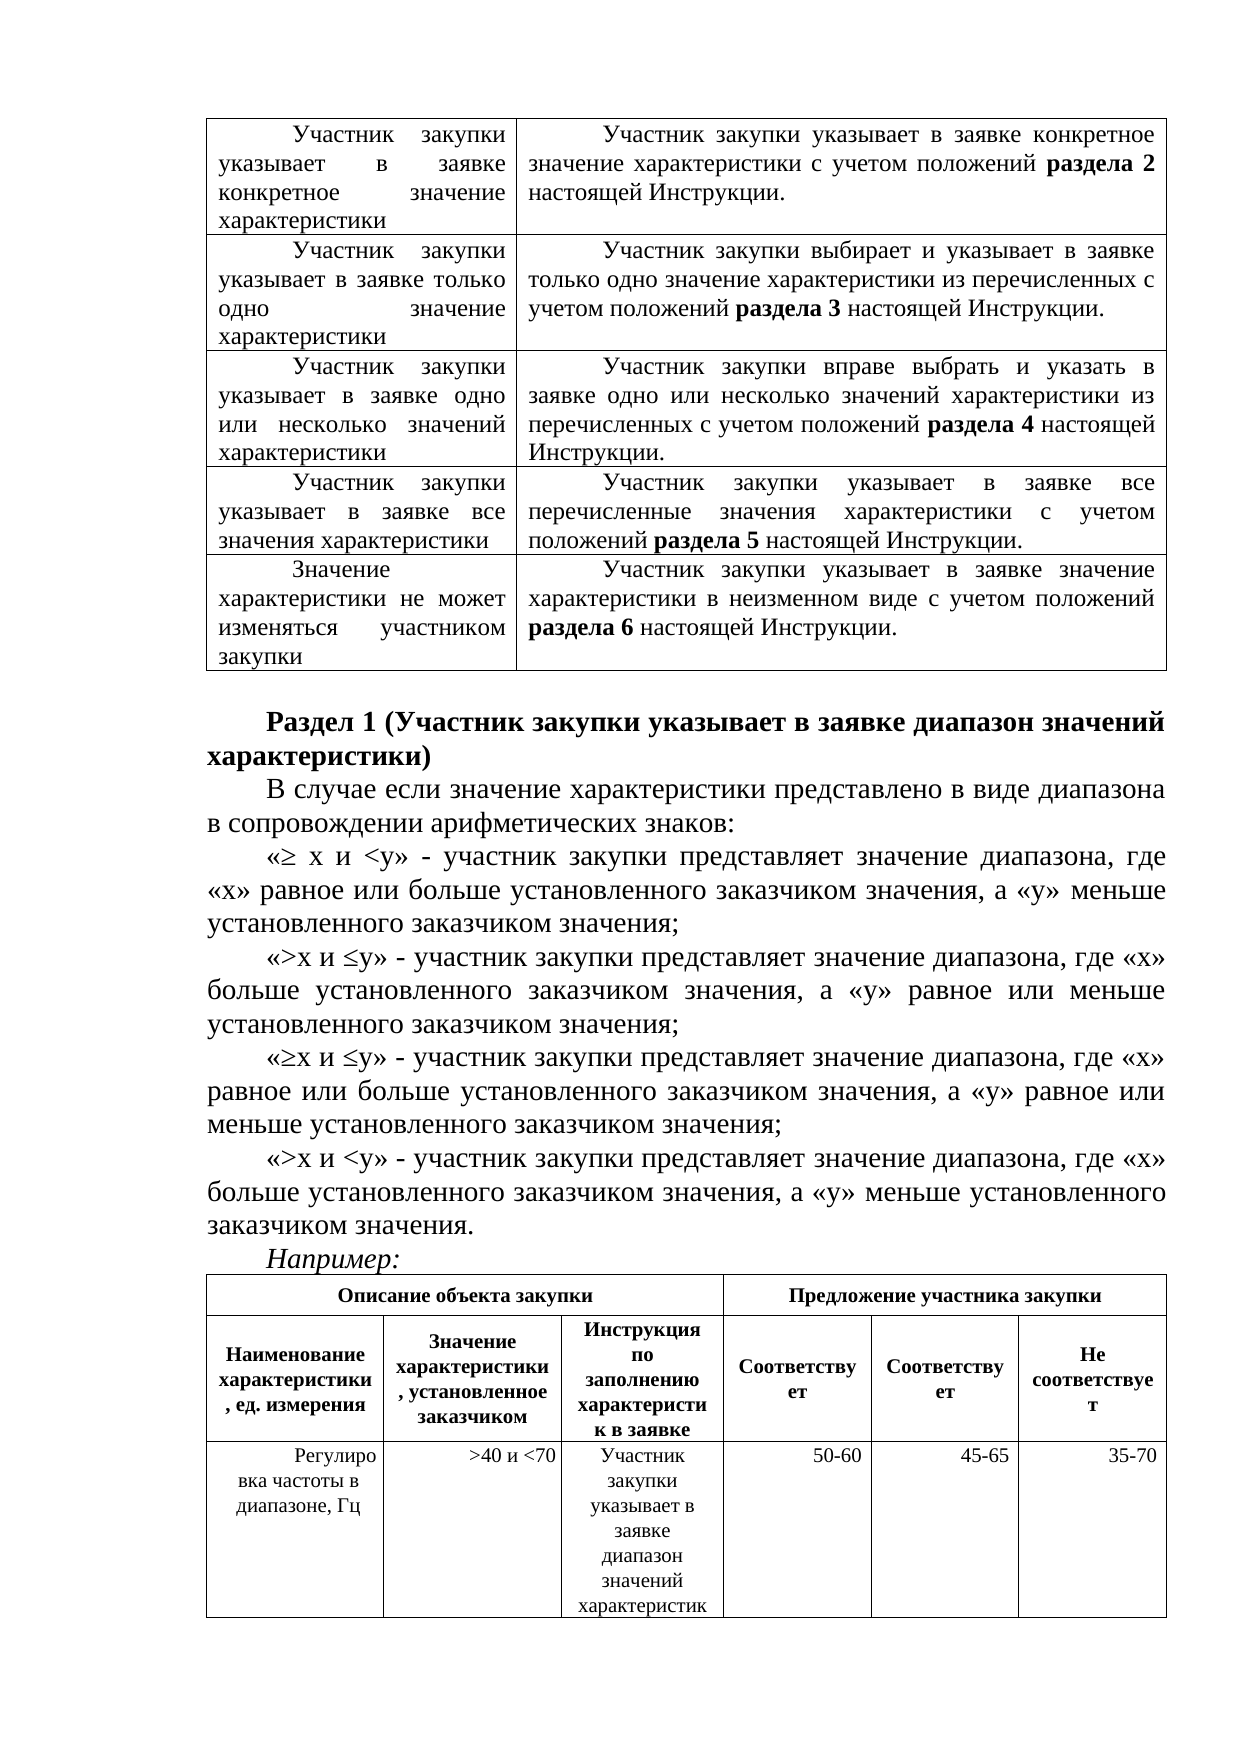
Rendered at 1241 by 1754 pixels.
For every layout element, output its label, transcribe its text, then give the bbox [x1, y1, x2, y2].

table_cell Инструкция по заполнению характеристик в заявке [562, 1316, 723, 1441]
table_cell >40 и <70 [384, 1442, 561, 1617]
text В случае если значение характеристики представлено в виде диапазона в сопровождении арифметических знаков: [207, 771, 1166, 838]
text Раздел 1 (Участник закупки указывает в заявке диапазон значений характеристики) [207, 704, 1166, 771]
table_cell Не соответствует [1019, 1316, 1166, 1441]
table_cell Наименование характеристики, ед. измерения [207, 1316, 383, 1441]
text «≥x и ≤y» - участник закупки представляет значение диапазона, где «х» равное или больше установленного заказчиком значения, а «y» равное или меньше установленного заказчиком значения; [207, 1039, 1166, 1140]
table_cell Соответствует [872, 1316, 1018, 1441]
table_cell Значение характеристики не может изменяться участником закупки [207, 555, 516, 669]
table_cell Участник закупки указывает в заявке конкретное значение характеристики с учетом положений раздела 2 настоящей Инструкции. [517, 119, 1166, 234]
text «>x и ≤y» - участник закупки представляет значение диапазона, где «х» больше установленного заказчиком значения, а «y» равное или меньше установленного заказчиком значения; [207, 939, 1166, 1039]
table_cell Участник закупки указывает в заявке все перечисленные значения характеристики с учетом положений раздела 5 настоящей Инструкции. [517, 467, 1166, 553]
table_cell Участник закупки указывает в заявке одно или несколько значений характеристики [207, 351, 516, 466]
table_cell Участник закупки выбирает и указывает в заявке только одно значение характеристики из перечисленных с учетом положений раздела 3 настоящей Инструкции. [517, 235, 1166, 350]
table_cell Регулировка частоты в диапазоне, Гц [207, 1442, 383, 1617]
text «≥ x и <y» - участник закупки представляет значение диапазона, где «х» равное или больше установленного заказчиком значения, а «y» меньше установленного заказчиком значения; [207, 838, 1166, 939]
text «>x и <y» - участник закупки представляет значение диапазона, где «х» больше установленного заказчиком значения, а «y» меньше установленного заказчиком значения. [207, 1140, 1166, 1241]
table_header Предложение участника закупки [724, 1275, 1166, 1315]
table_cell Участник закупки указывает в заявке все значения характеристики [207, 467, 516, 553]
table_cell 50-60 [724, 1442, 871, 1617]
table_cell Значение характеристики, установленное заказчиком [384, 1316, 561, 1441]
text Например: [207, 1241, 1166, 1274]
table_header Описание объекта закупки [207, 1275, 723, 1315]
table_cell Участник закупки указывает в заявке диапазон значений характеристики [562, 1442, 723, 1617]
table_cell 45-65 [872, 1442, 1018, 1617]
table_cell 35-70 [1019, 1442, 1166, 1617]
table_cell Соответствует [724, 1316, 871, 1441]
table_cell Участник закупки указывает в заявке значение характеристики в неизменном виде с учетом положений раздела 6 настоящей Инструкции. [517, 555, 1166, 669]
table_cell Участник закупки указывает в заявке конкретное значение характеристики [207, 119, 516, 234]
table_cell Участник закупки вправе выбрать и указать в заявке одно или несколько значений характеристики из перечисленных с учетом положений раздела 4 настоящей Инструкции. [517, 351, 1166, 466]
table_cell Участник закупки указывает в заявке только одно значение характеристики [207, 235, 516, 350]
